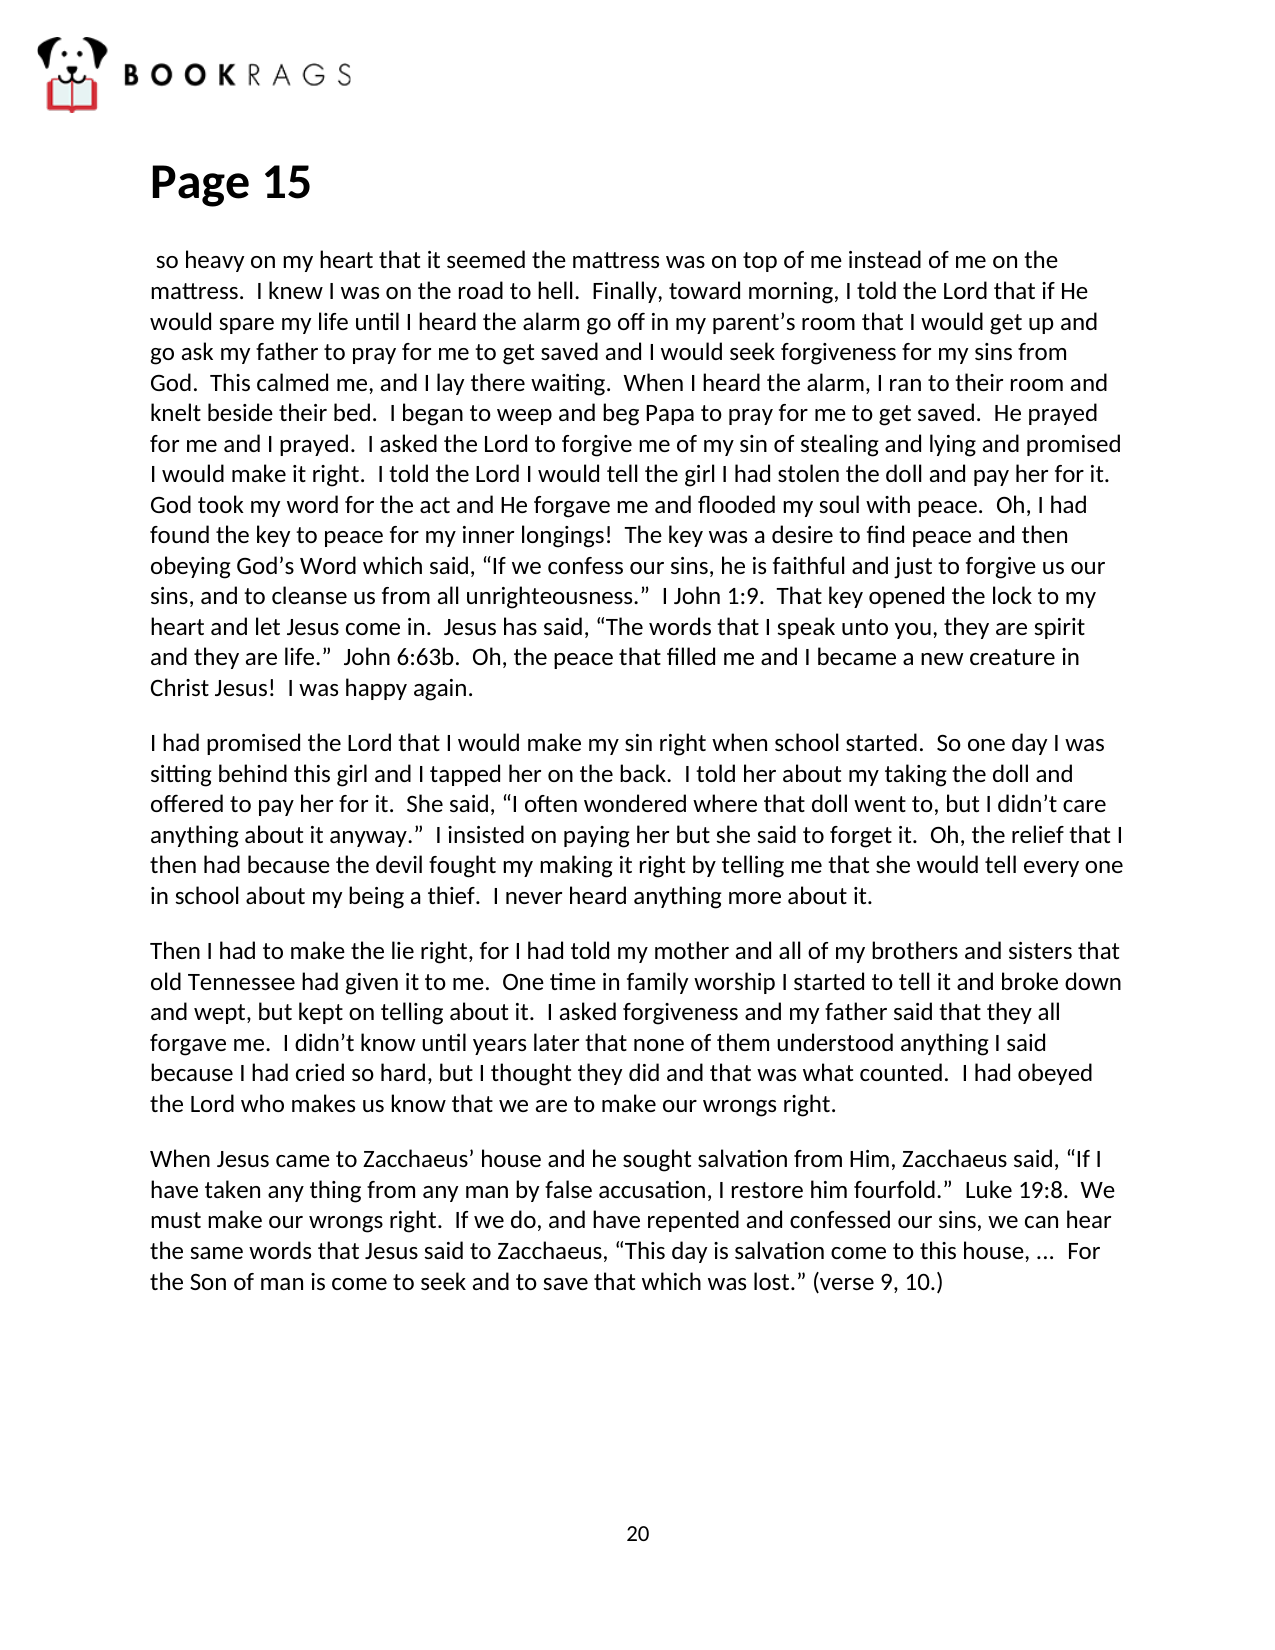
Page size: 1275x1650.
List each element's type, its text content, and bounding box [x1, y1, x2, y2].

text Page 15 [150, 150, 1125, 211]
picture [37, 37, 351, 113]
text I had promised the Lord that I would make my sin right when school started. So one day I was sitting behind this girl and I tapped her on the back. I told her about my taking the doll and offered to pay her for it. She said, “I often wondered where that doll went to, but I didn’t care anything about it anyway.” I insisted on paying her but she said to forget it. Oh, the relief that I then had because the devil fought my making it right by telling me that she would tell every one in school about my being a thief. I never heard anything more about it. [150, 727, 1125, 911]
text so heavy on my heart that it seemed the mattress was on top of me instead of me on the mattress. I knew I was on the road to hell. Finally, toward morning, I told the Lord that if He would spare my life until I heard the alarm go off in my parent’s room that I would get up and go ask my father to pray for me to get saved and I would seek forgiveness for my sins from God. This calmed me, and I lay there waiting. When I heard the alarm, I ran to their room and knelt beside their bed. I began to weep and beg Papa to pray for me to get saved. He prayed for me and I prayed. I asked the Lord to forgive me of my sin of stealing and lying and promised I would make it right. I told the Lord I would tell the girl I had stolen the doll and pay her for it. God took my word for the act and He forgave me and flooded my soul with peace. Oh, I had found the key to peace for my inner longings! The key was a desire to find peace and then obeying God’s Word which said, “If we confess our sins, he is faithful and just to forgive us our sins, and to cleanse us from all unrighteousness.” I John 1:9. That key opened the lock to my heart and let Jesus come in. Jesus has said, “The words that I speak unto you, they are spirit and they are life.” John 6:63b. Oh, the peace that filled me and I became a new creature in Christ Jesus! I was happy again. [150, 244, 1125, 702]
text When Jesus came to Zacchaeus’ house and he sought salvation from Him, Zacchaeus said, “If I have taken any thing from any man by false accusation, I restore him fourfold.” Luke 19:8. We must make our wrongs right. If we do, and have repented and confessed our sins, we can hear the same words that Jesus said to Zacchaeus, “This day is salvation come to this house, ... For the Son of man is come to seek and to save that which was lost.” (verse 9, 10.) [150, 1144, 1125, 1296]
text Then I had to make the lie right, for I had told my mother and all of my brothers and sisters that old Tennessee had given it to me. One time in family worship I started to tell it and broke down and wept, but kept on telling about it. I asked forgiveness and my father said that they all forgave me. I didn’t know until years later that none of them understood anything I said because I had cried so hard, but I thought they did and that was what counted. I had obeyed the Lord who makes us know that we are to make our wrongs right. [150, 936, 1125, 1119]
